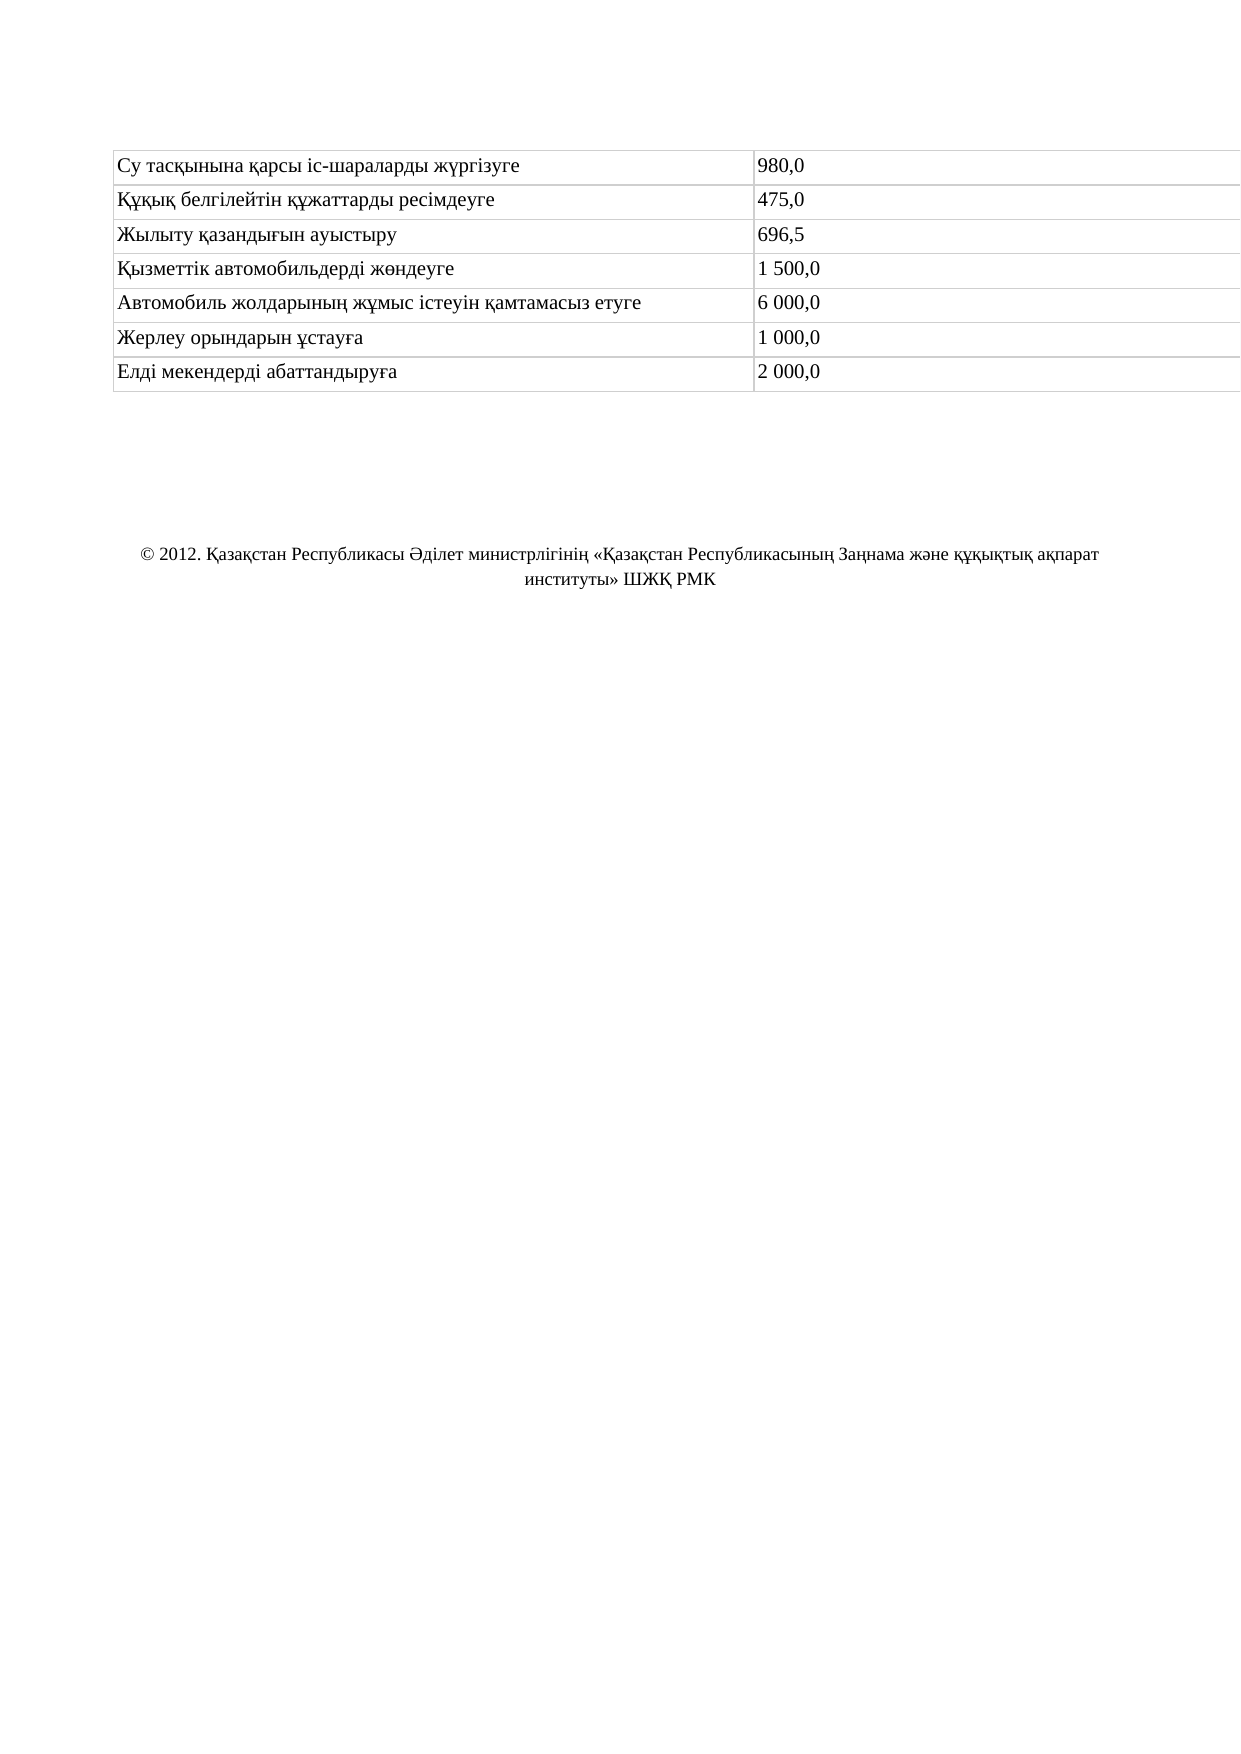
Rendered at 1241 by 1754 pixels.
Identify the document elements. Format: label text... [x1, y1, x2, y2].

table_cell Құқық белгілейтін құжаттарды ресімдеуге [114, 186, 753, 219]
table_cell Автомобиль жолдарының жұмыс істеуін қамтамасыз етуге [114, 289, 753, 322]
table_cell 1 500,0 [755, 254, 1240, 287]
text © 2012. Қазақстан Республикасы Әділет министрлігінің «Қазақстан Республикасының Заңнама және құқықтық ақпарат институты» ШЖҚ РМК [112, 543, 1128, 589]
table_cell 2 000,0 [755, 358, 1240, 391]
table_cell Су тасқынына қарсы іс-шараларды жүргізуге [114, 151, 753, 184]
table_cell Қызметтік автомобильдерді жөндеуге [114, 254, 753, 287]
table_cell Жерлеу орындарын ұстауға [114, 323, 753, 356]
table_cell 980,0 [755, 151, 1240, 184]
table_cell Жылыту қазандығын ауыстыру [114, 220, 753, 253]
table_cell Елді мекендерді абаттандыруға [114, 358, 753, 391]
table_cell 696,5 [755, 220, 1240, 253]
table_cell 1 000,0 [755, 323, 1240, 356]
table_cell 6 000,0 [755, 289, 1240, 322]
table_cell 475,0 [755, 186, 1240, 219]
